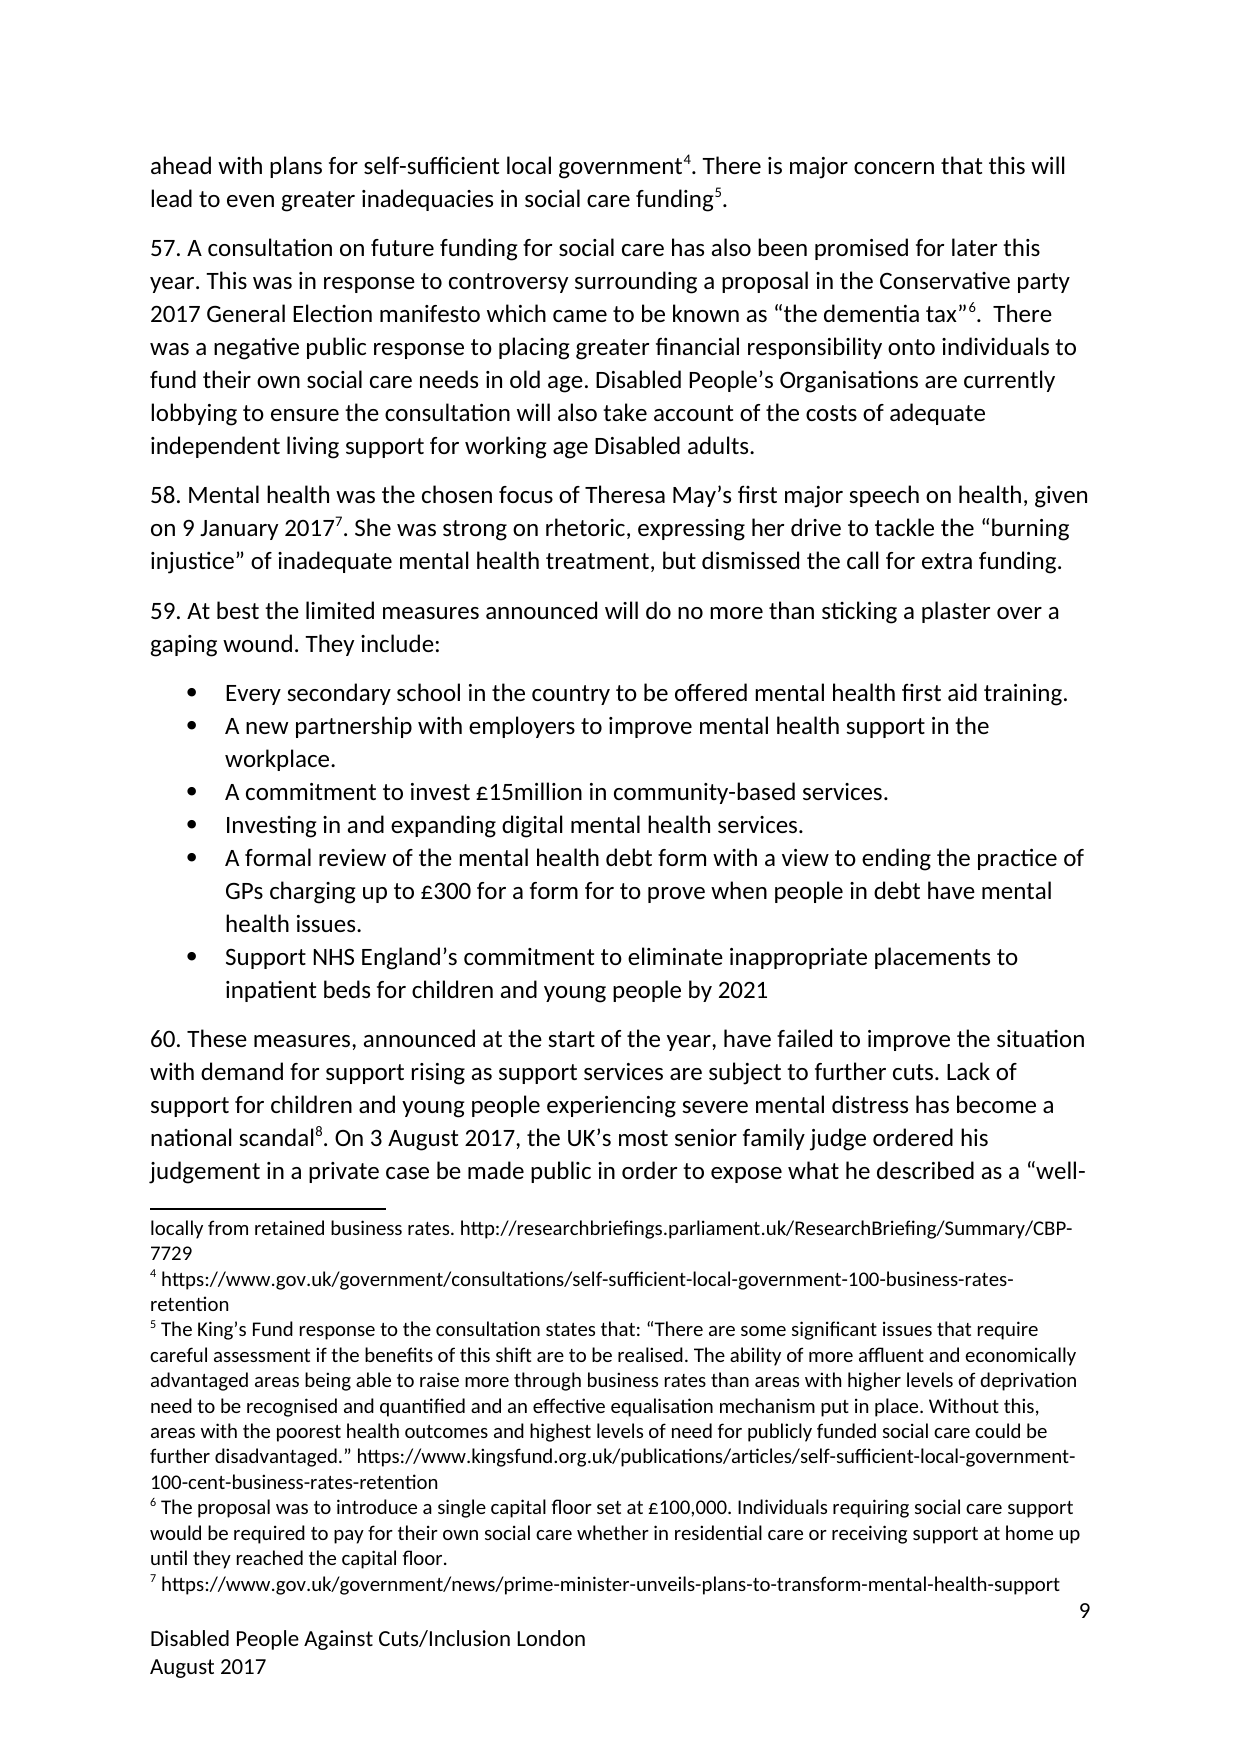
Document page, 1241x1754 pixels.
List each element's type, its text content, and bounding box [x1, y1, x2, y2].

list A commitment to invest £15million in community-based services. [187, 776, 1090, 807]
text 60. These measures, announced at the start of the year, have failed to improve the situation with demand for support rising as support services are subject to further cuts. Lack of support for children and young people experiencing severe mental distress has become a national scandal. On 3 August 2017, the UK’s most senior family judge ordered his judgement in a private case be made public in order to expose what he described as a “well-known scandal - the disgraceful and utterly shaming lack of proper provision”. It was only through this intervention and warning by Justice Munby that the nation would have “blood on its hands” that a bed was found for a suicidal teenager due to be released from a secure unit. [150, 1023, 1090, 1186]
list Investing in and expanding digital mental health services. [187, 809, 1090, 840]
list Every secondary school in the country to be offered mental health first aid training. [187, 677, 1090, 708]
text 59. At best the limited measures announced will do no more than sticking a plaster over a gaping wound. They include: [150, 595, 1090, 658]
text 58. Mental health was the chosen focus of Theresa May’s first major speech on health, given on 9 January 2017. She was strong on rhetoric, expressing her drive to tackle the “burning injustice” of inadequate mental health treatment, but dismissed the call for extra funding. [150, 479, 1090, 576]
list A formal review of the mental health debt form with a view to ending the practice of GPs charging up to £300 for a form for to prove when people in debt have mental health issues. [187, 842, 1090, 938]
list A new partnership with employers to improve mental health support in the workplace. [187, 710, 1090, 774]
text 57. A consultation on future funding for social care has also been promised for later this year. This was in response to controversy surrounding a proposal in the Conservative party 2017 General Election manifesto which came to be known as “the dementia tax”. There was a negative public response to placing greater financial responsibility onto individuals to fund their own social care needs in old age. Disabled People’s Organisations are currently lobbying to ensure the consultation will also take account of the costs of adequate independent living support for working age Disabled adults. [150, 232, 1090, 461]
list Support NHS England’s commitment to eliminate inappropriate placements to inpatient beds for children and young people by 2021 [187, 941, 1090, 1004]
text 56. The future funding of social care is subject to consultation with a view to formulating new policy. In February 2017 the Government published its response to the Department for Communities and Local Government “Self-sufficient local government: 100% Business Rates Retention” consultation. This confirmed the welcome news that in response to negative feedback to the Government’s proposal to devolve Attendance Allowance to Local Authorities, this will not now go ahead, but that the Government does intend to press ahead with plans for self-sufficient local government. There is major concern that this will lead to even greater inadequacies in social care funding. [150, 150, 1090, 213]
